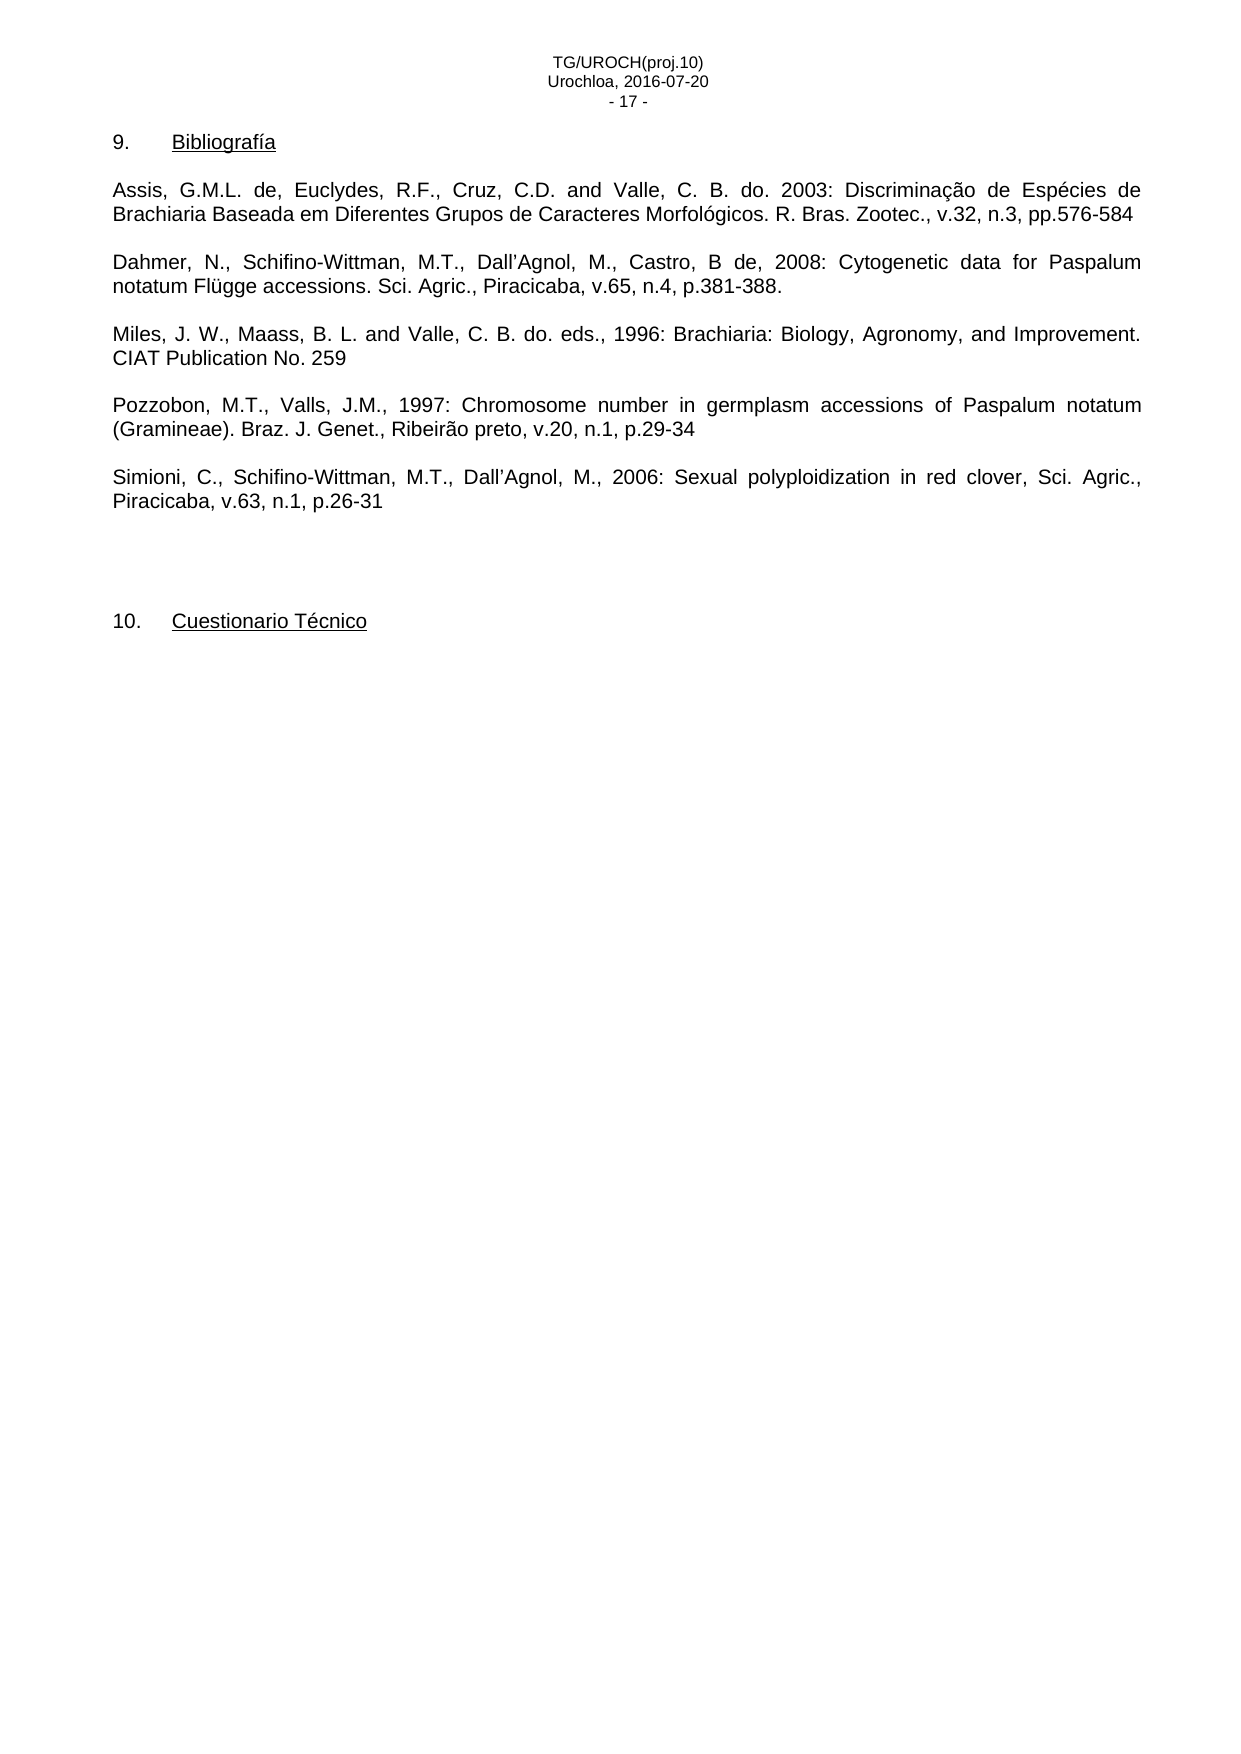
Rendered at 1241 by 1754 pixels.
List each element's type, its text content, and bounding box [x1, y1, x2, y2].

subtitle Cuestionario Técnico [112, 609, 1144, 633]
text Miles, J. W., Maass, B. L. and Valle, C. B. do. eds., 1996: Brachiaria: Biology, Agronomy, and Improvement. CIAT Publication No. 259 [112, 321, 1144, 369]
text Simioni, C., Schifino-Wittman, M.T., Dall’Agnol, M., 2006: Sexual polyploidization in red clover, Sci. Agric., Piracicaba, v.63, n.1, p.26-31 [112, 465, 1144, 513]
subtitle Bibliografía [112, 130, 1144, 154]
text Pozzobon, M.T., Valls, J.M., 1997: Chromosome number in germplasm accessions of Paspalum notatum (Gramineae). Braz. J. Genet., Ribeirão preto, v.20, n.1, p.29-34 [112, 393, 1144, 441]
text Dahmer, N., Schifino-Wittman, M.T., Dall’Agnol, M., Castro, B de, 2008: Cytogenetic data for Paspalum notatum Flügge accessions. Sci. Agric., Piracicaba, v.65, n.4, p.381-388. [112, 249, 1144, 297]
text Assis, G.M.L. de, Euclydes, R.F., Cruz, C.D. and Valle, C. B. do. 2003: Discriminação de Espécies de Brachiaria Baseada em Diferentes Grupos de Caracteres Morfológicos. R. Bras. Zootec., v.32, n.3, pp.576-584 [112, 178, 1144, 226]
